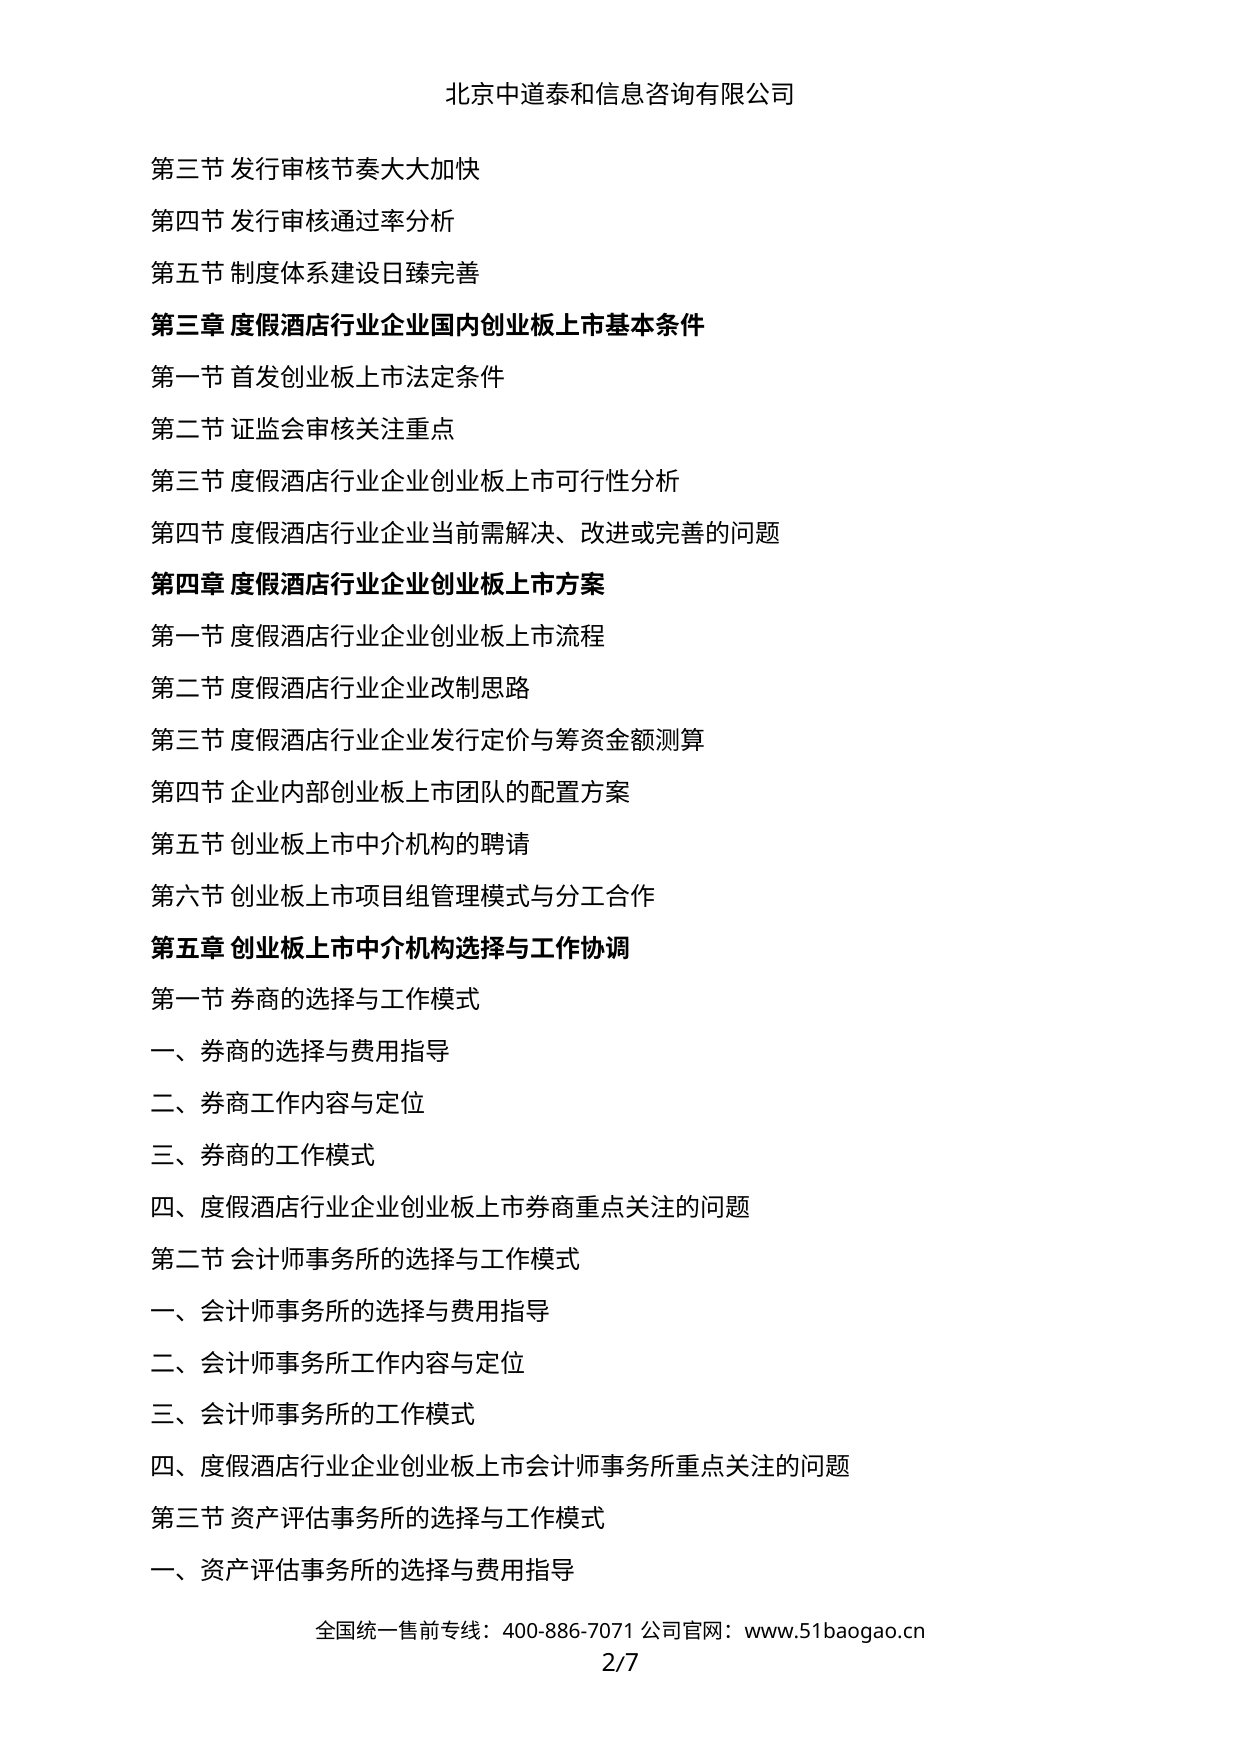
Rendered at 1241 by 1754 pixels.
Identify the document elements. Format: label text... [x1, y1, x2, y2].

text 第一节 首发创业板上市法定条件 [150, 357, 1090, 394]
text 第五节 创业板上市中介机构的聘请 [150, 824, 1090, 861]
text 第四章 度假酒店行业企业创业板上市方案 [150, 565, 1090, 601]
text 第三节 发行审核节奏大大加快 [150, 150, 1090, 186]
text 四、度假酒店行业企业创业板上市券商重点关注的问题 [150, 1187, 1090, 1224]
text 一、会计师事务所的选择与费用指导 [150, 1291, 1090, 1327]
text 第一节 券商的选择与工作模式 [150, 980, 1090, 1016]
text 三、券商的工作模式 [150, 1136, 1090, 1172]
text 第三章 度假酒店行业企业国内创业板上市基本条件 [150, 306, 1090, 342]
text 第三节 度假酒店行业企业创业板上市可行性分析 [150, 461, 1090, 497]
text 第五章 创业板上市中介机构选择与工作协调 [150, 928, 1090, 964]
text 二、券商工作内容与定位 [150, 1084, 1090, 1120]
text 第五节 制度体系建设日臻完善 [150, 254, 1090, 290]
text 一、券商的选择与费用指导 [150, 1032, 1090, 1068]
text 第一节 度假酒店行业企业创业板上市流程 [150, 617, 1090, 653]
text 第四节 发行审核通过率分析 [150, 202, 1090, 238]
text 第三节 度假酒店行业企业发行定价与筹资金额测算 [150, 721, 1090, 757]
text 二、会计师事务所工作内容与定位 [150, 1343, 1090, 1379]
text 一、资产评估事务所的选择与费用指导 [150, 1551, 1090, 1587]
text 三、会计师事务所的工作模式 [150, 1395, 1090, 1431]
text 第三节 资产评估事务所的选择与工作模式 [150, 1499, 1090, 1535]
text 第四节 度假酒店行业企业当前需解决、改进或完善的问题 [150, 513, 1090, 549]
text 第二节 会计师事务所的选择与工作模式 [150, 1239, 1090, 1276]
text 第四节 企业内部创业板上市团队的配置方案 [150, 772, 1090, 809]
text 第二节 度假酒店行业企业改制思路 [150, 669, 1090, 705]
text 第六节 创业板上市项目组管理模式与分工合作 [150, 876, 1090, 912]
text 第二节 证监会审核关注重点 [150, 409, 1090, 446]
text 四、度假酒店行业企业创业板上市会计师事务所重点关注的问题 [150, 1447, 1090, 1483]
